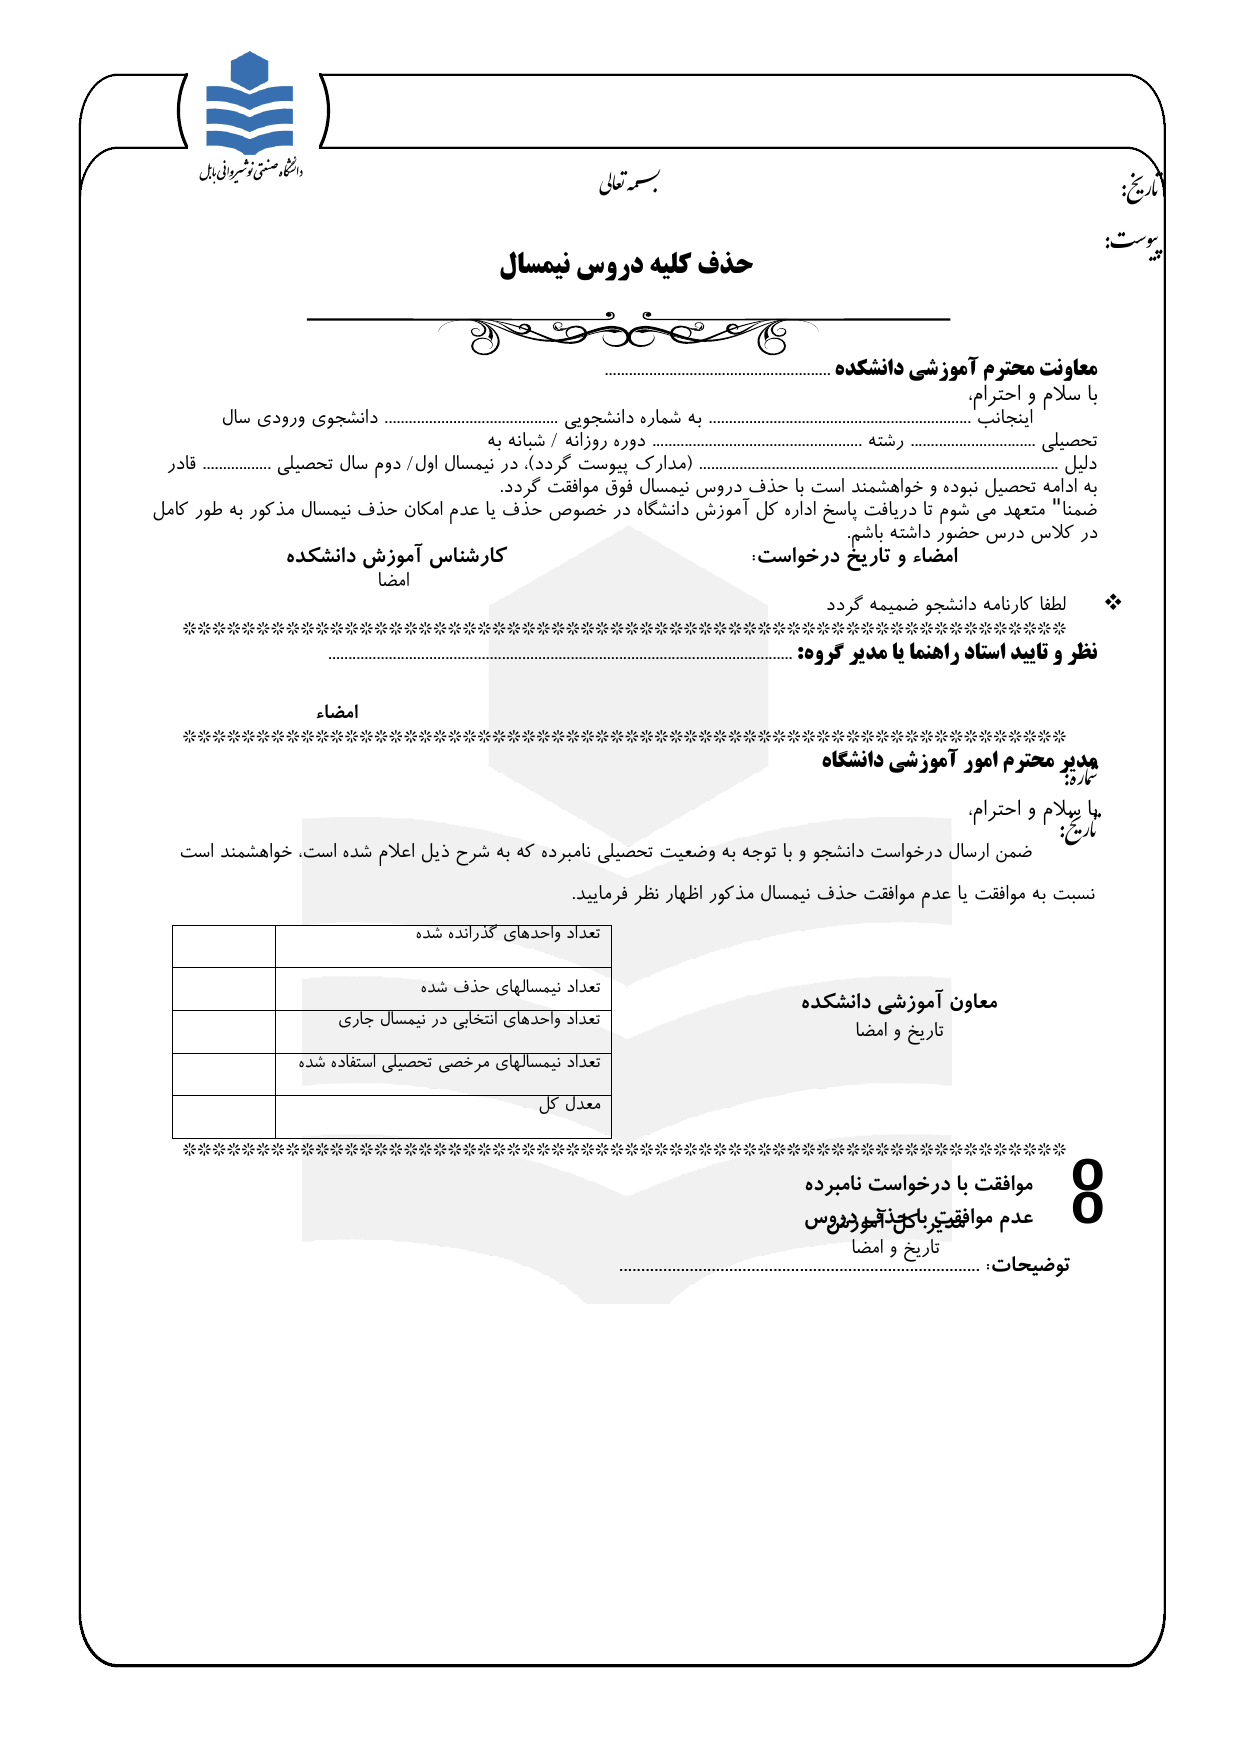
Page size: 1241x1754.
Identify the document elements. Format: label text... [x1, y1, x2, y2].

text توضیحات: .................................................................................. [75, 1255, 1070, 1280]
text با سلام و احترام، [150, 384, 1097, 409]
table_header تعداد واحدهای گذرانده شده [276, 926, 611, 967]
table_cell [173, 968, 275, 1010]
text اینجانب ................................................................. به شماره دانشجویی ........................................... دانشجوی ورودی سال تحصیلی ............................... رشته .................................................... دوره روزانه / شبانه به دلیل ......................................................................................... (مدارک پیوست گردد)، در نیمسال اول/ دوم سال تحصیلی ................. قادر به ادامه تحصیل نبوده و خواهشمند است با حذف دروس نیمسال فوق موافقت گردد. [150, 409, 1097, 501]
table_cell معدل کل [276, 1096, 611, 1138]
list عدم موافقت با حذف دروس [75, 1197, 1070, 1230]
table_cell [173, 1011, 275, 1053]
text امضاء [150, 704, 422, 727]
picture [1, 1, 1241, 1753]
table_cell تعداد نیمسالهای حذف شده [276, 968, 611, 1010]
text ************************************************************ [150, 727, 1097, 752]
text با سلام و احترام، [150, 799, 1097, 824]
text ************************************************************ [150, 619, 1097, 644]
table_cell تعداد واحدهای انتخابی در نیمسال جاری [276, 1011, 611, 1053]
table_cell [173, 1054, 275, 1095]
text نظر و تایید استاد راهنما یا مدیر گروه: ................................................................................................................... [150, 644, 1097, 668]
table_header [173, 926, 275, 967]
text امضاء و تاریخ درخواست: کارشناس آموزش دانشکده [150, 547, 1032, 572]
text حذف کلیه دروس نیمسال [150, 253, 1107, 283]
table_cell تعداد نیمسالهای مرخصی تحصیلی استفاده شده [276, 1054, 611, 1095]
text مدیر محترم امور آموزشی دانشگاه [150, 752, 1097, 774]
table_cell [173, 1096, 275, 1138]
text امضا [150, 572, 1032, 594]
text معاونت محترم آموزشی دانشکده ........................................................ [150, 360, 1097, 384]
text ضمن ارسال درخواست دانشجو و با توجه به وضعیت تحصیلی نامبرده که به شرح ذیل اعلام شده است، خواهشمند است نسبت به موافقت یا عدم موافقت حذف نیمسال مذکور اظهار نظر فرمایید. [150, 824, 1095, 908]
text ضمنا" متعهد می شوم تا دریافت پاسخ اداره کل آموزش دانشگاه در خصوص حذف یا عدم امکان حذف نیمسال مذکور به طور کامل در کلاس درس حضور داشته باشم. [150, 501, 1097, 547]
list موافقت با درخواست نامبرده [75, 1164, 1070, 1197]
list لطفا کارنامه دانشجو ضمیمه گردد [150, 594, 1103, 619]
text ************************************************************ [150, 1139, 1097, 1164]
